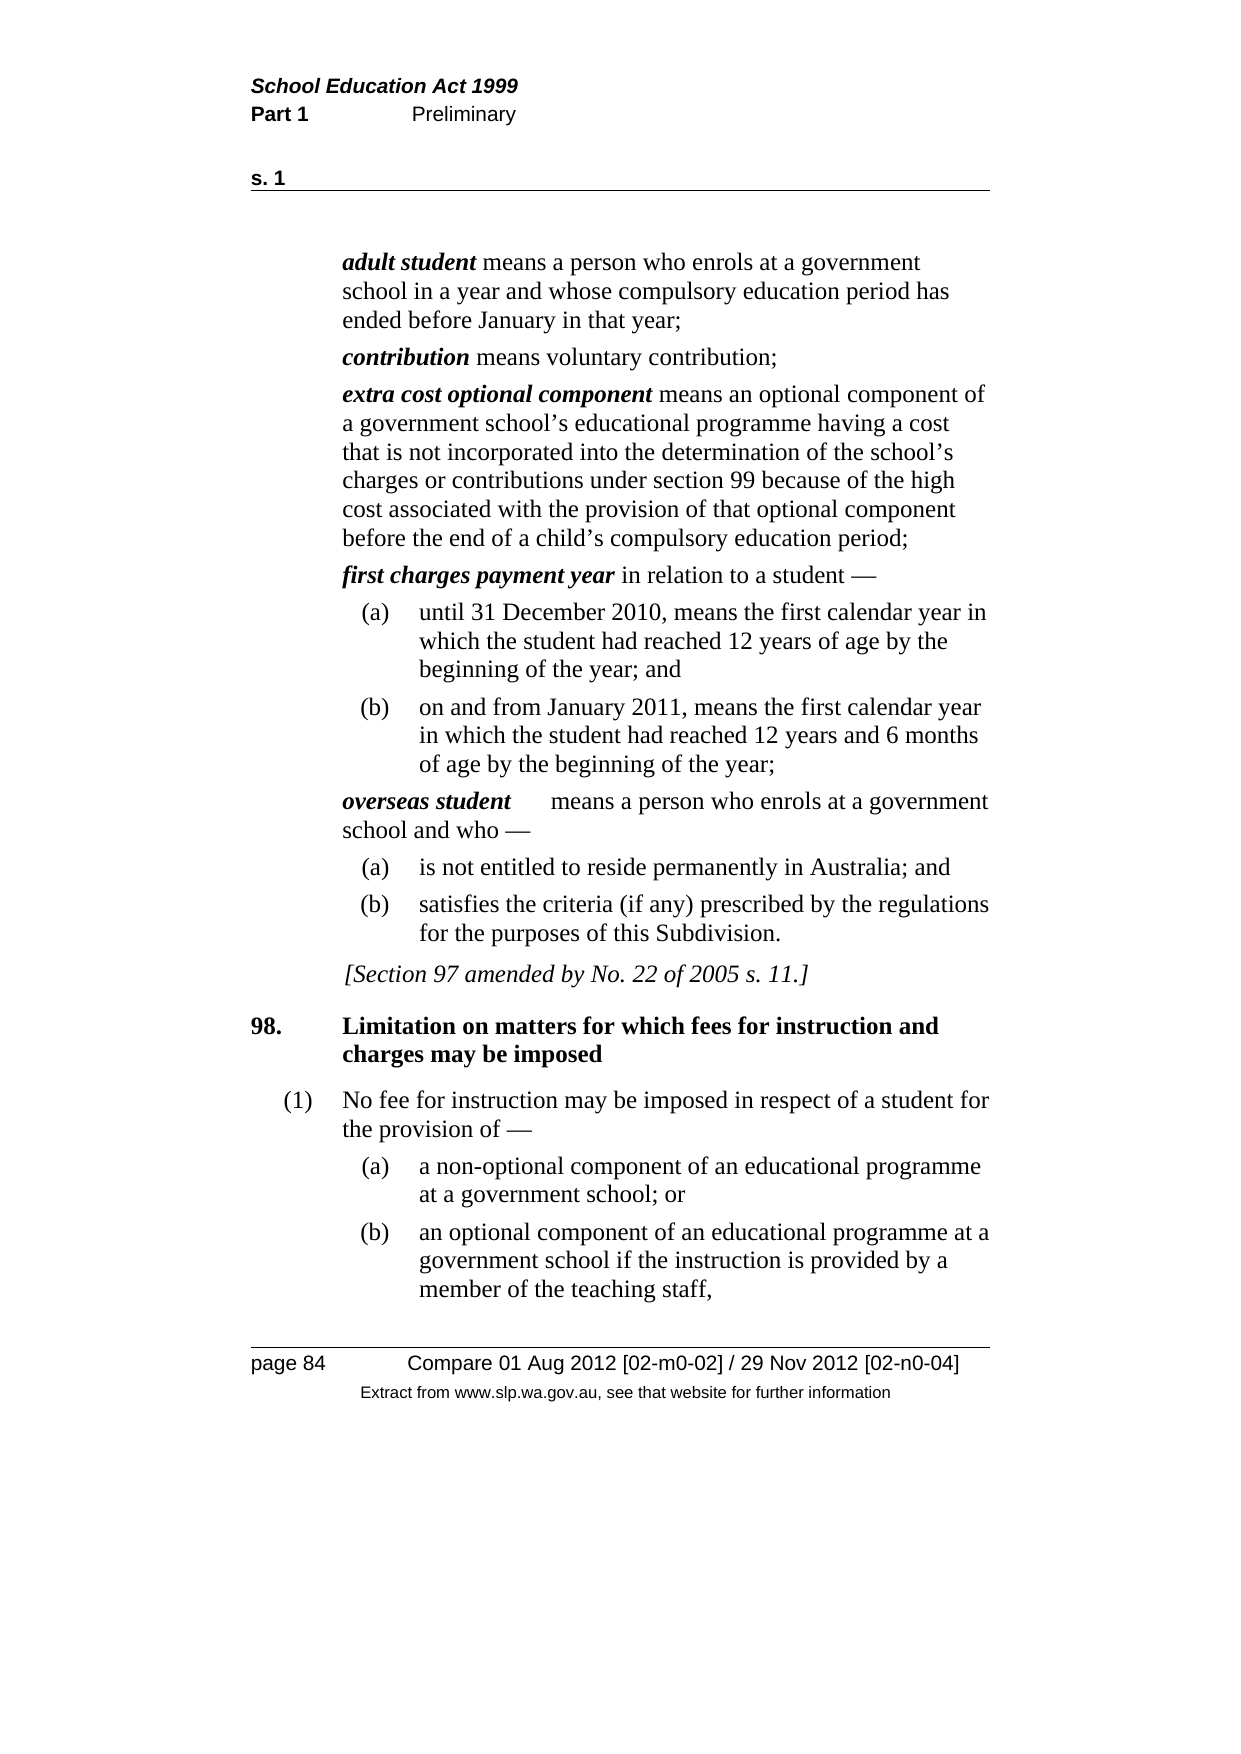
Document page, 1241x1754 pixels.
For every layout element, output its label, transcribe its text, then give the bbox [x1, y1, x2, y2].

text overseas student means a person who enrols at a government school and who — [251, 786, 990, 844]
text (a) a non-optional component of an educational programme at a government school; or [251, 1151, 990, 1208]
subtitle 98. Limitation on matters for which fees for instruction and charges may be imposed [251, 1011, 990, 1068]
text first charges payment year in relation to a student — [251, 560, 990, 589]
text extra cost optional component means an optional component of a government school’s educational programme having a cost that is not incorporated into the determination of the school’s charges or contributions under section 99 because of the high cost associated with the provision of that optional component before the end of a child’s compulsory education period; [251, 379, 990, 552]
text contribution means voluntary contribution; [251, 342, 990, 371]
text (a) is not entitled to reside permanently in ; and [251, 852, 990, 881]
text (b) satisfies the criteria (if any) prescribed by the regulations for the purposes of this Subdivision. [251, 889, 990, 947]
text (b) on and from January 2011, means the first calendar year in which the student had reached 12 years and 6 months of age by the beginning of the year; [251, 692, 990, 778]
text [Section 97 amended by No. 22 of 2005 s. 11.] [251, 959, 990, 988]
text adult student means a person who enrols at a government school in a year and whose compulsory education period has ended before January in that year; [251, 247, 990, 334]
text (a) until 31 December 2010, means the first calendar year in which the student had reached 12 years of age by the beginning of the year; and [251, 597, 990, 683]
text (1) No fee for instruction may be imposed in respect of a student for the provision of — [251, 1085, 990, 1142]
text (b) an optional component of an educational programme at a government school if the instruction is provided by a member of the teaching staff, [251, 1217, 990, 1303]
